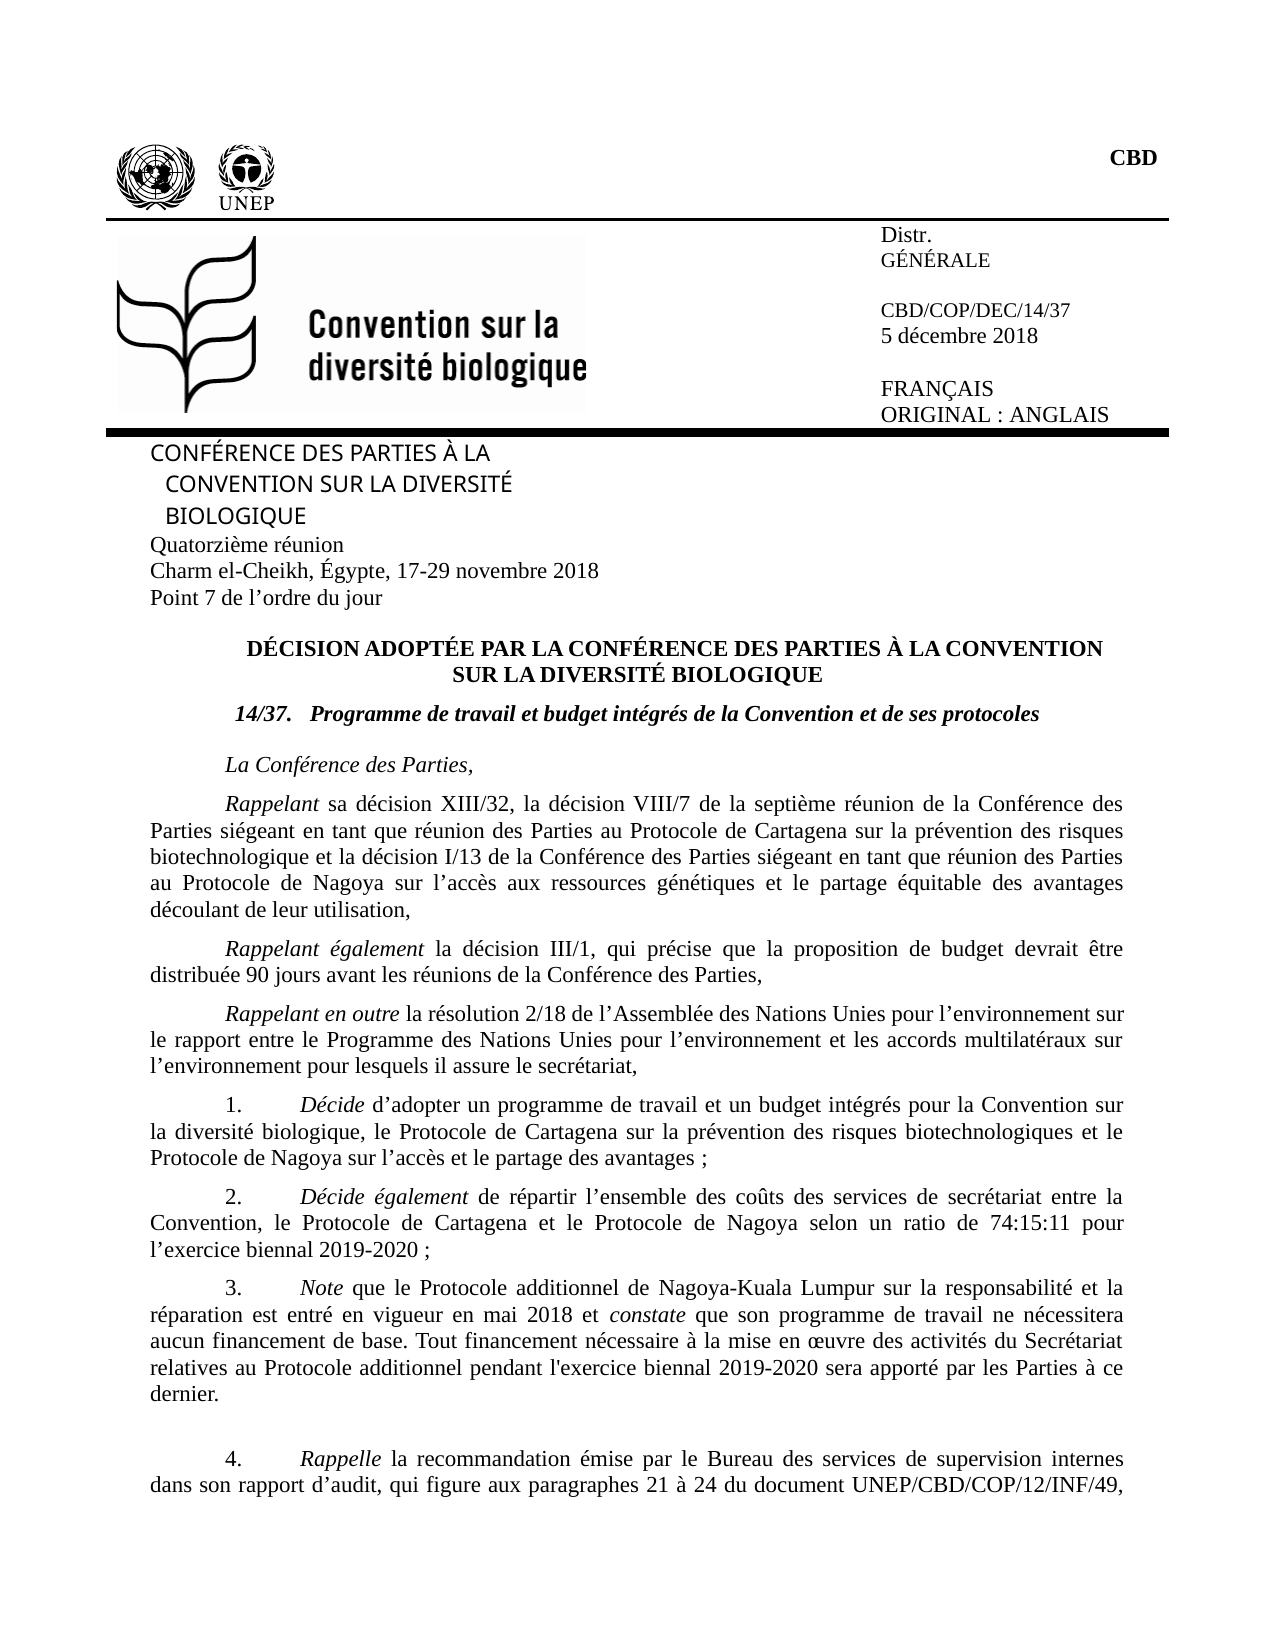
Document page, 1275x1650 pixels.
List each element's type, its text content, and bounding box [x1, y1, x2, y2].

list Note que le Protocole additionnel de Nagoya-Kuala Lumpur sur la responsabilité et la réparation est entré en vigueur en mai 2018 et constate que son programme de travail ne nécessitera aucun financement de base. Tout financement nécessaire à la mise en œuvre des activités du Secrétariat relatives au Protocole additionnel pendant l'exercice biennal 2019-2020 sera apporté par les Parties à ce dernier. [150, 1274, 1125, 1406]
table_header CBD [743, 145, 1169, 218]
list Décide d’adopter un programme de travail et un budget intégrés pour la Convention sur la diversité biologique, le Protocole de Cartagena sur la prévention des risques biotechnologiques et le Protocole de Nagoya sur l’accès et le partage des avantages ; [150, 1091, 1125, 1170]
table_header [207, 145, 743, 218]
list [150, 1445, 1125, 1498]
table_cell Distr. 5 décembre 2018 FRANÇAIS ORIGINAL : ANGLAIS [743, 221, 1169, 428]
picture [116, 236, 587, 413]
text Point 7 de l’ordre du jour [150, 583, 1125, 610]
text Charm el-Cheikh, Égypte, 17-29 novembre 2018 [150, 557, 1125, 583]
list Décide également de répartir l’ensemble des coûts des services de secrétariat entre la Convention, le Protocole de Cartagena et le Protocole de Nagoya selon un ratio de 74:15:11 pour l’exercice biennal 2019-2020 ; [150, 1183, 1125, 1262]
table_header [106, 145, 207, 218]
text Rappelant également la décision III/1, qui précise que la proposition de budget devrait être distribuée 90 jours avant les réunions de la Conférence des Parties, [150, 934, 1125, 987]
text Quatorzième réunion [150, 531, 655, 557]
text La Conférence des Parties, [150, 751, 1125, 778]
text Rappelant en outre la résolution 2/18 de l’Assemblée des Nations Unies pour l’environnement sur le rapport entre le Programme des Nations Unies pour l’environnement et les accords multilatéraux sur l’environnement pour lesquels il assure le secrétariat, [150, 1000, 1125, 1079]
text Rappelant sa décision XIII/32, la décision VIII/7 de la septième réunion de la Conférence des Parties siégeant en tant que réunion des Parties au Protocole de Cartagena sur la prévention des risques biotechnologique et la décision I/13 de la Conférence des Parties siégeant en tant que réunion des Parties au Protocole de Nagoya sur l’accès aux ressources génétiques et le partage équitable des avantages découlant de leur utilisation, [150, 790, 1125, 922]
text CONFÉRENCE DES PARTIES À LA CONVENTION SUR LA DIVERSITÉ BIOLOGIQUE [150, 437, 637, 531]
table_cell [106, 221, 743, 428]
text DÉCISION ADOPTÉE PAR LA CONFÉRENCE DES PARTIES À LA CONVENTION SUR LA DIVERSITÉ BIOLOGIQUE [150, 635, 1125, 688]
